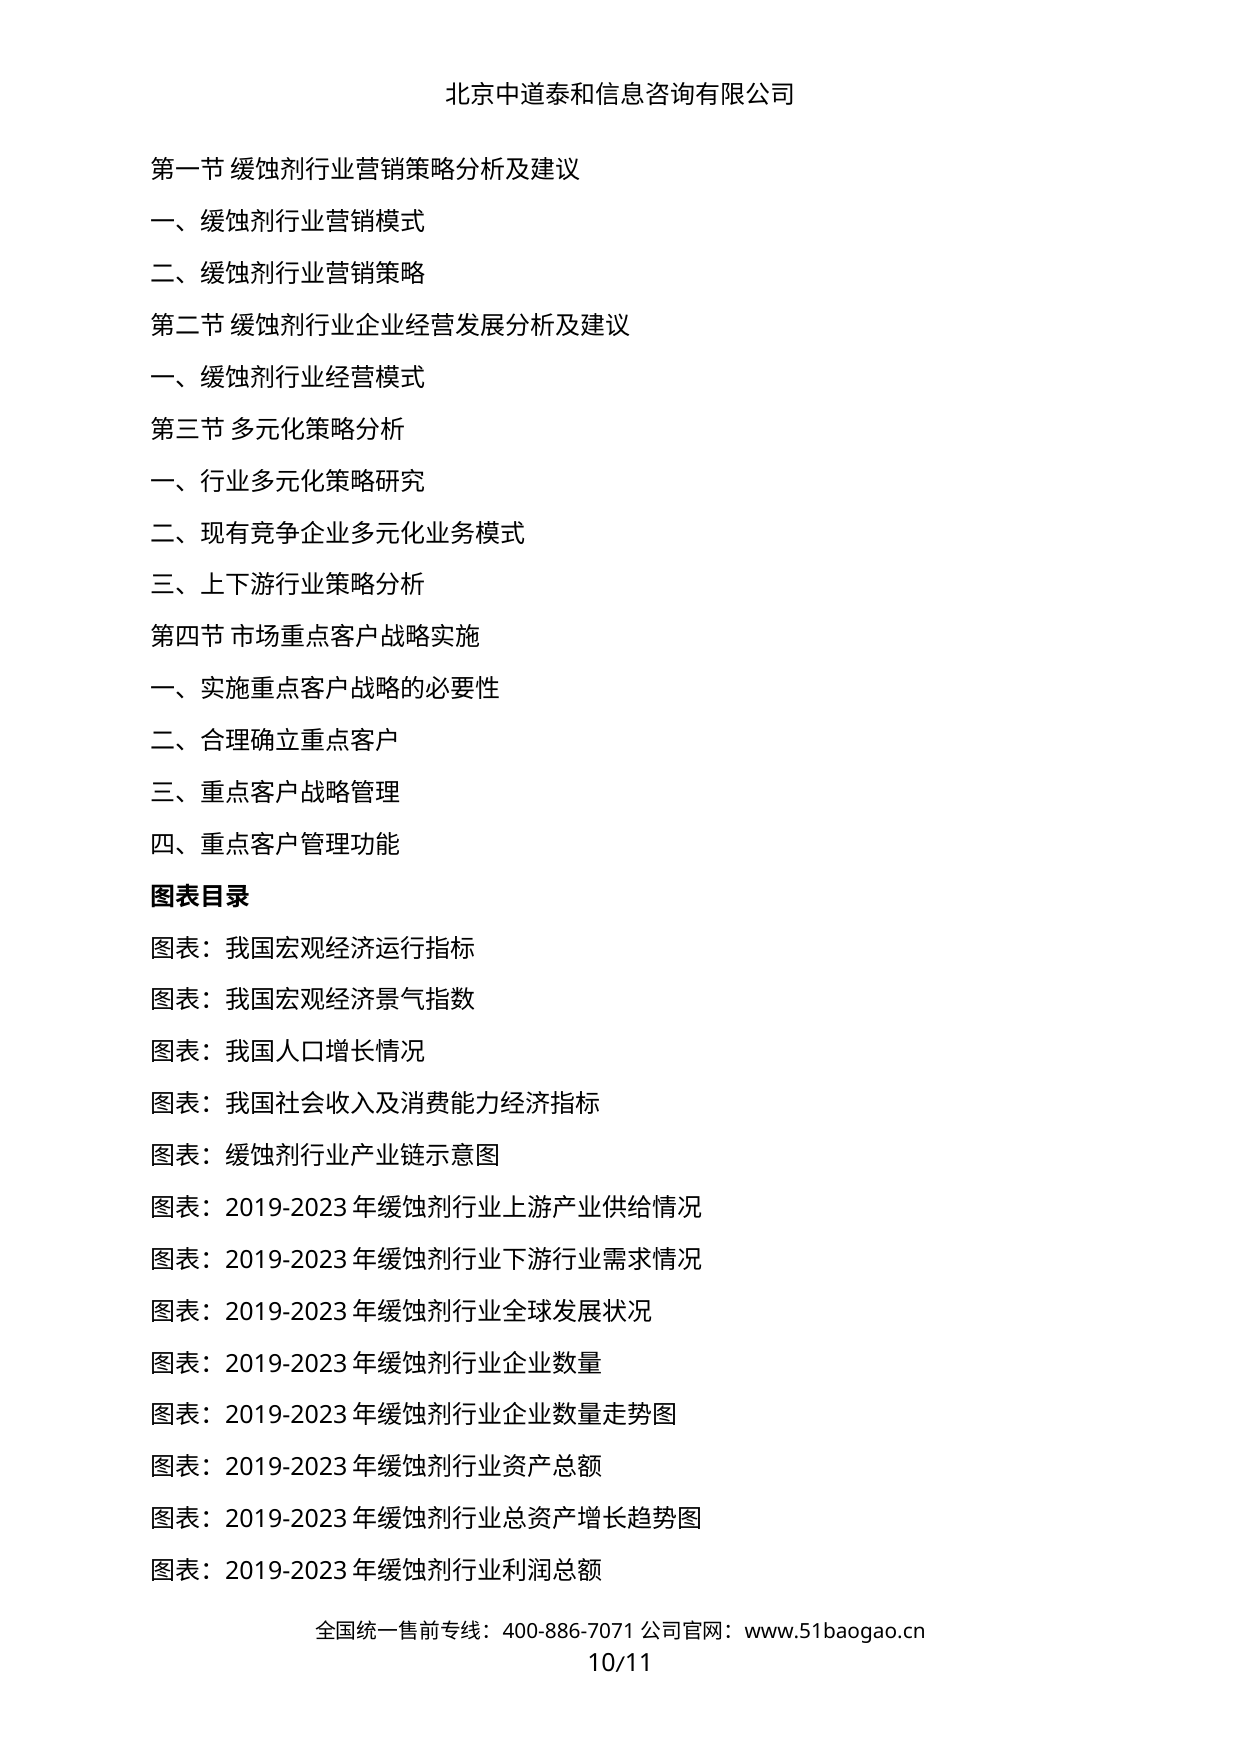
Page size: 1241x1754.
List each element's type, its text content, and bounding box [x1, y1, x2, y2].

text 图表：我国宏观经济景气指数 [150, 980, 1090, 1016]
text 图表：2019-2023年缓蚀剂行业企业数量 [150, 1343, 1090, 1379]
text 第四节 市场重点客户战略实施 [150, 617, 1090, 653]
text 图表目录 [150, 876, 1090, 912]
text 三、重点客户战略管理 [150, 772, 1090, 809]
text 图表：我国人口增长情况 [150, 1032, 1090, 1068]
text 四、重点客户管理功能 [150, 824, 1090, 861]
text 图表：2019-2023年缓蚀剂行业利润总额 [150, 1551, 1090, 1587]
text 一、行业多元化策略研究 [150, 461, 1090, 497]
text 图表：我国宏观经济运行指标 [150, 928, 1090, 964]
text 一、缓蚀剂行业营销模式 [150, 202, 1090, 238]
text 图表：2019-2023年缓蚀剂行业企业数量走势图 [150, 1395, 1090, 1431]
text 二、合理确立重点客户 [150, 721, 1090, 757]
text 图表：2019-2023年缓蚀剂行业总资产增长趋势图 [150, 1499, 1090, 1535]
text 图表：2019-2023年缓蚀剂行业资产总额 [150, 1447, 1090, 1483]
text 图表：缓蚀剂行业产业链示意图 [150, 1136, 1090, 1172]
text 图表：2019-2023年缓蚀剂行业下游行业需求情况 [150, 1239, 1090, 1276]
text 三、上下游行业策略分析 [150, 565, 1090, 601]
text 一、缓蚀剂行业经营模式 [150, 357, 1090, 394]
text 图表：我国社会收入及消费能力经济指标 [150, 1084, 1090, 1120]
text 二、现有竞争企业多元化业务模式 [150, 513, 1090, 549]
text 一、实施重点客户战略的必要性 [150, 669, 1090, 705]
text 二、缓蚀剂行业营销策略 [150, 254, 1090, 290]
text 图表：2019-2023年缓蚀剂行业全球发展状况 [150, 1291, 1090, 1327]
text 第三节 多元化策略分析 [150, 409, 1090, 446]
text 第二节 缓蚀剂行业企业经营发展分析及建议 [150, 306, 1090, 342]
text 第一节 缓蚀剂行业营销策略分析及建议 [150, 150, 1090, 186]
text 图表：2019-2023年缓蚀剂行业上游产业供给情况 [150, 1187, 1090, 1224]
